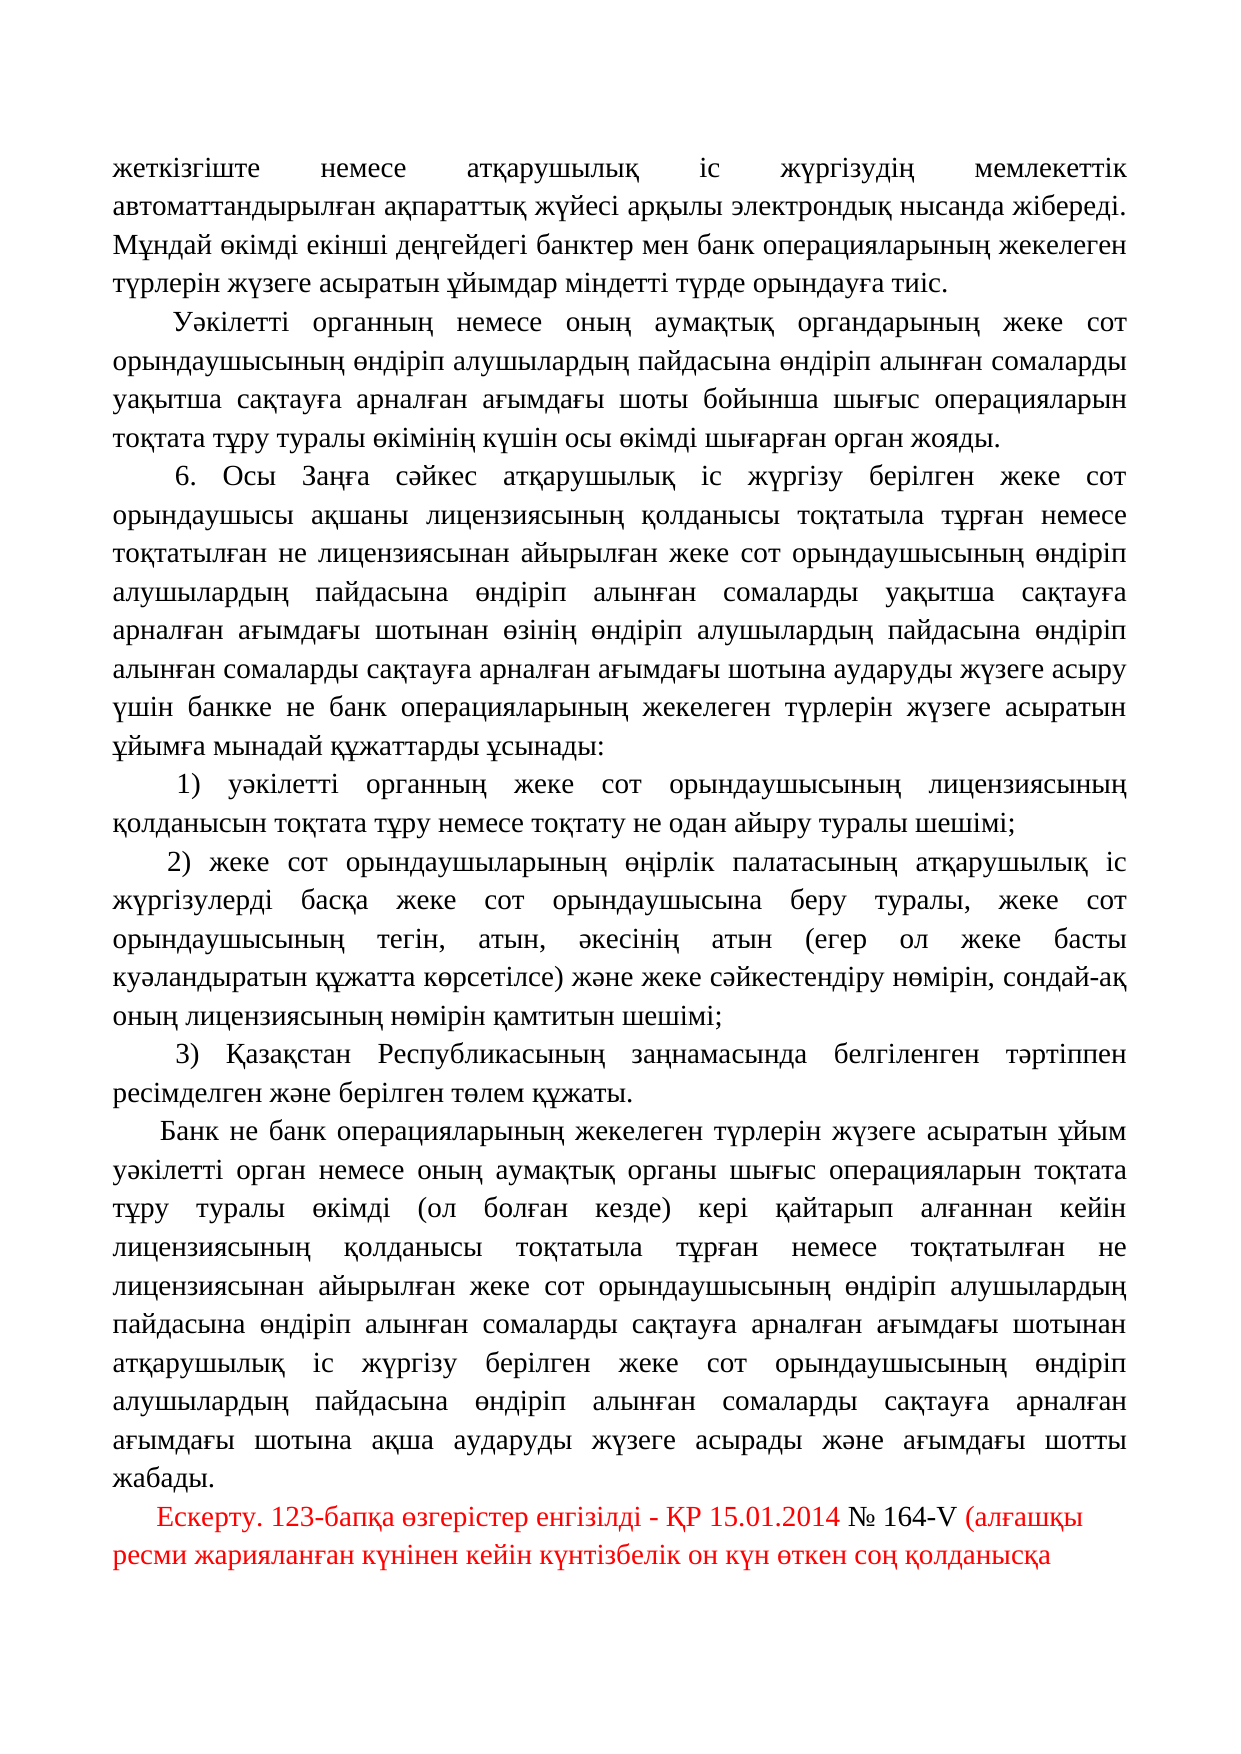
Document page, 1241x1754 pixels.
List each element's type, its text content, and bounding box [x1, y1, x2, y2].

text 3) Қазақстан Республикасының заңнамасында белгіленген тәртіппен ресімделген және берілген төлем құжаты. [112, 1036, 1128, 1108]
text 2) жеке сот орындаушыларының өңірлік палатасының атқарушылық іс жүргізулерді басқа жеке сот орындаушысына беру туралы, жеке сот орындаушысының тегін, атын, әкесінің атын (егер ол жеке басты куәландыратын құжатта көрсетілсе) және жеке сәйкестендіру нөмірін, сондай-ақ оның лицензиясының нөмірін қамтитын шешімі; [112, 844, 1128, 1031]
text Банк не банк операцияларының жекелеген түрлерін жүзеге асыратын ұйым уәкілетті орган немесе оның аумақтық органы шығыс операцияларын тоқтата тұру туралы өкімді (ол болған кезде) кері қайтарып алғаннан кейін лицензиясының қолданысы тоқтатыла тұрған немесе тоқтатылған не лицензиясынан айырылған жеке сот орындаушысының өндіріп алушылардың пайдасына өндіріп алынған сомаларды сақтауға арналған ағымдағы шотынан атқарушылық іс жүргізу берілген жеке сот орындаушысының өндіріп алушылардың пайдасына өндіріп алынған сомаларды сақтауға арналған ағымдағы шотына ақша аударуды жүзеге асырады және ағымдағы шотты жабады. [112, 1113, 1128, 1494]
text 1) уәкілетті органның жеке сот орындаушысының лицензиясының қолданысын тоқтата тұру немесе тоқтату не одан айыру туралы шешімі; [112, 767, 1128, 839]
text 6. Осы Заңға сәйкес атқарушылық іс жүргізу берілген жеке сот орындаушысы ақшаны лицензиясының қолданысы тоқтатыла тұрған немесе тоқтатылған не лицензиясынан айырылған жеке сот орындаушысының өндіріп алушылардың пайдасына өндіріп алынған сомаларды уақытша сақтауға арналған ағымдағы шотынан өзінің өндіріп алушылардың пайдасына өндіріп алынған сомаларды сақтауға арналған ағымдағы шотына аударуды жүзеге асыру үшін банкке не банк операцияларының жекелеген түрлерін жүзеге асыратын ұйымға мынадай құжаттарды ұсынады: [112, 458, 1128, 762]
text Уәкілетті органның немесе оның аумақтық органдарының жеке сот орындаушысының өндіріп алушылардың пайдасына өндіріп алынған сомаларды уақытша сақтауға арналған ағымдағы шоты бойынша шығыс операцияларын тоқтата тұру туралы өкімінің күшін осы өкімді шығарған орган жояды. [112, 304, 1128, 453]
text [112, 1499, 1128, 1571]
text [112, 150, 1128, 299]
